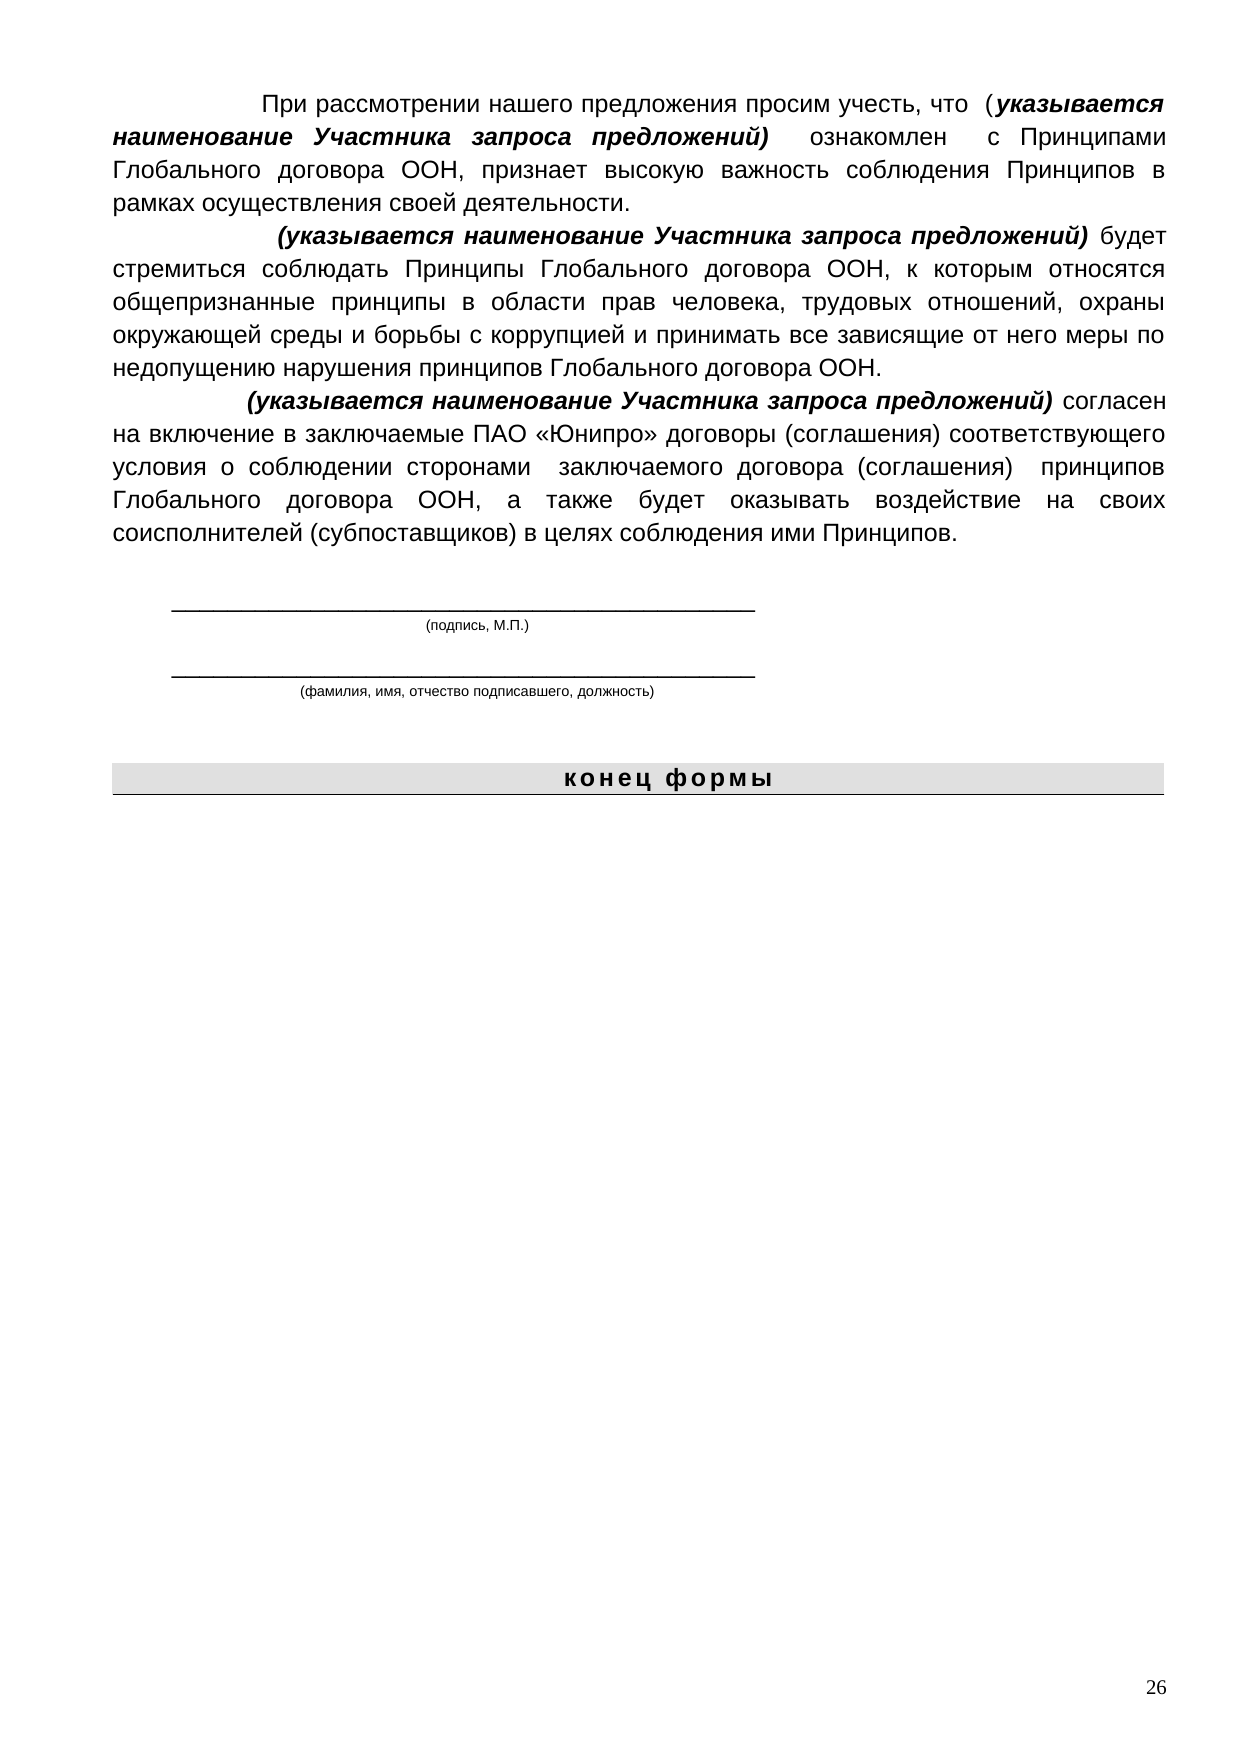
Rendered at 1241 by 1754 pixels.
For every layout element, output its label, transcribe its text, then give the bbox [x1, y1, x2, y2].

text __________________________________________ [112, 650, 1167, 679]
text (фамилия, имя, отчество подписавшего, должность) [112, 683, 783, 712]
text __________________________________________ [112, 584, 1167, 613]
text (указывается наименование Участника запроса предложений) будет стремиться соблюдать Принципы Глобального договора ООН, к которым относятся общепризнанные принципы в области прав человека, трудовых отношений, охраны окружающей среды и борьбы с коррупцией и принимать все зависящие от него меры по недопущению нарушения принципов Глобального договора ООН. [112, 221, 1167, 382]
text конец формы [112, 763, 1164, 795]
text (указывается наименование Участника запроса предложений) согласен на включение в заключаемые ПАО «Юнипро» договоры (соглашения) соответствующего условия о соблюдении сторонами заключаемого договора (соглашения) принципов Глобального договора ООН, а также будет оказывать воздействие на своих соисполнителей (субпоставщиков) в целях соблюдения ими Принципов. [112, 386, 1167, 547]
text (подпись, М.П.) [112, 617, 783, 646]
text При рассмотрении нашего предложения просим учесть, что (указывается наименование Участника запроса предложений) ознакомлен с Принципами Глобального договора ООН, признает высокую важность соблюдения Принципов в рамках осуществления своей деятельности. [112, 89, 1167, 216]
